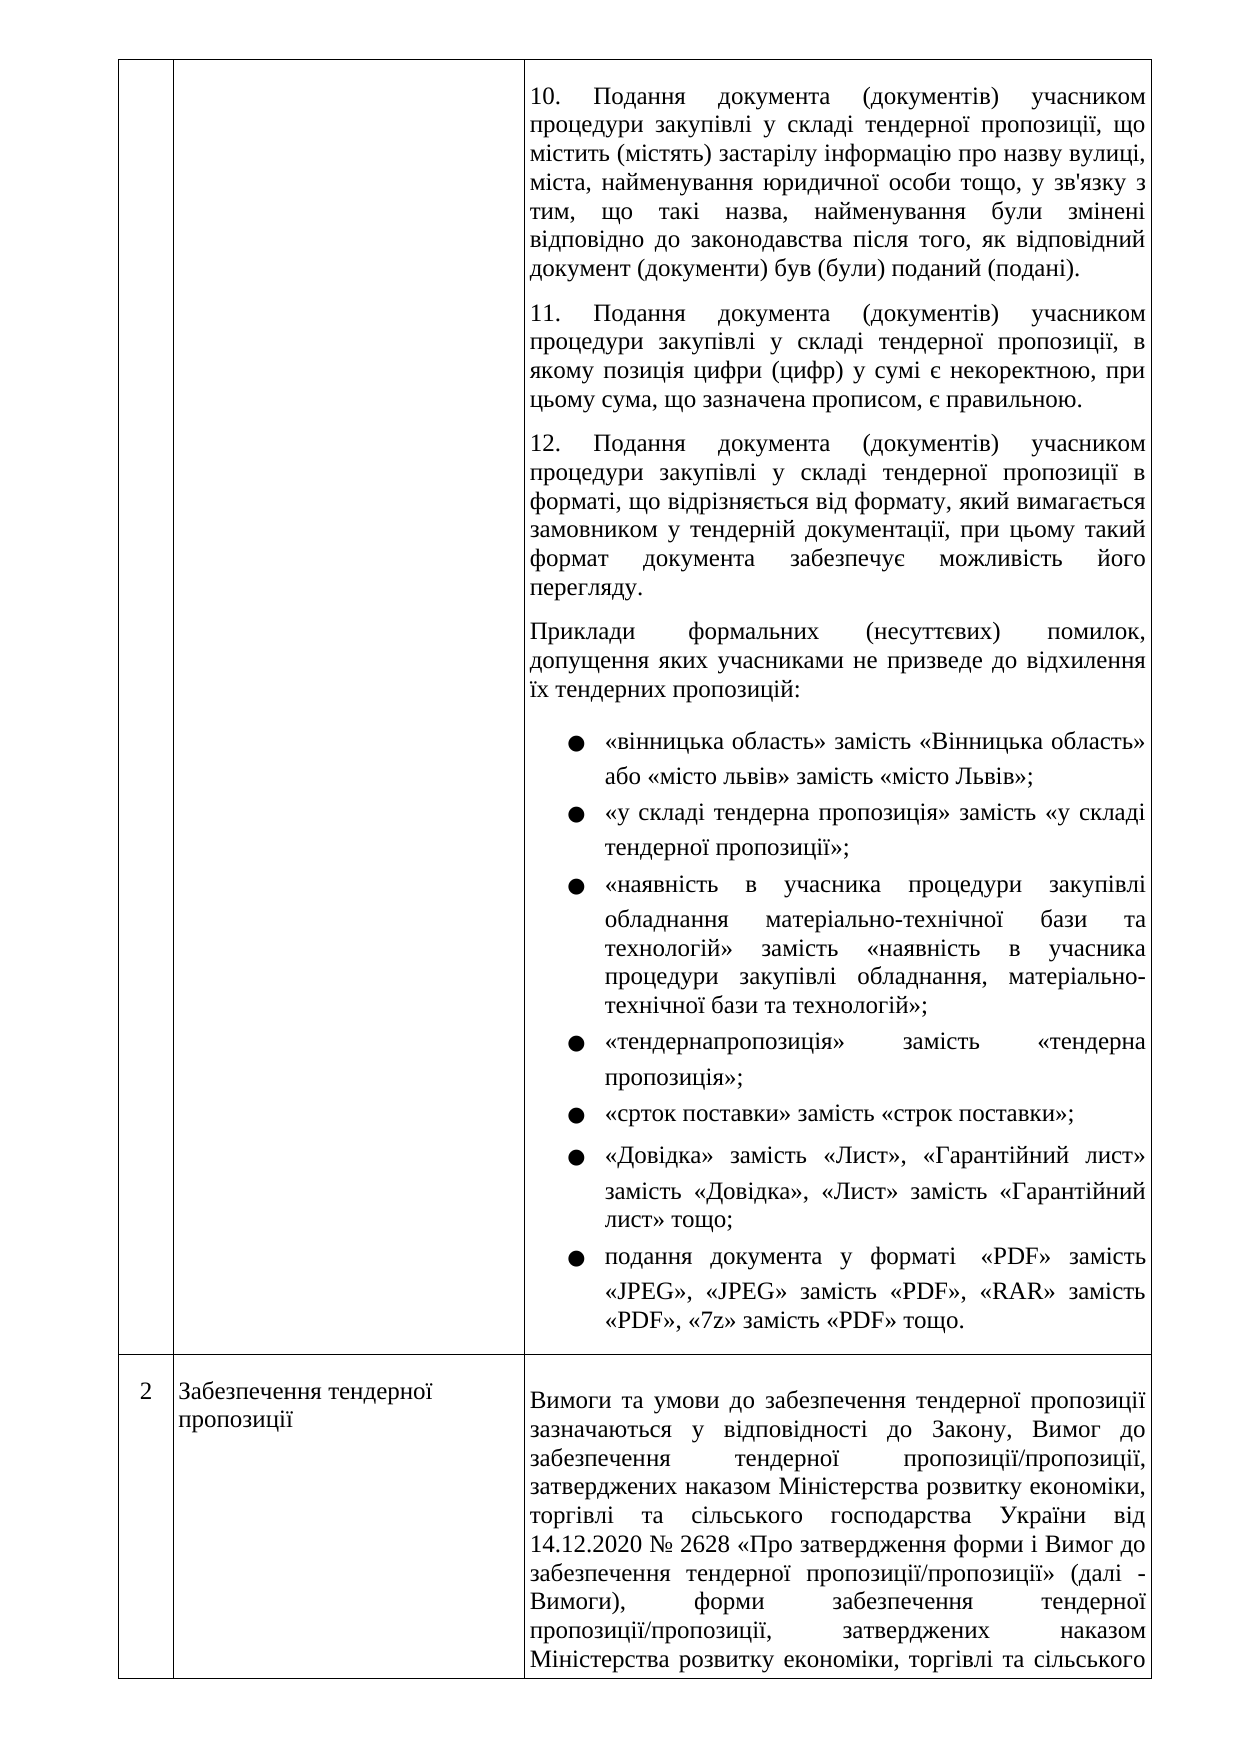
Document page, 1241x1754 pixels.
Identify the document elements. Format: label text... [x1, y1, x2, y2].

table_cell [525, 60, 1151, 1354]
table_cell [174, 60, 524, 1354]
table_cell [174, 1355, 524, 1678]
table_cell 2 [119, 1355, 173, 1678]
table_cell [525, 1355, 1151, 1678]
table_cell 1 [119, 60, 173, 1354]
